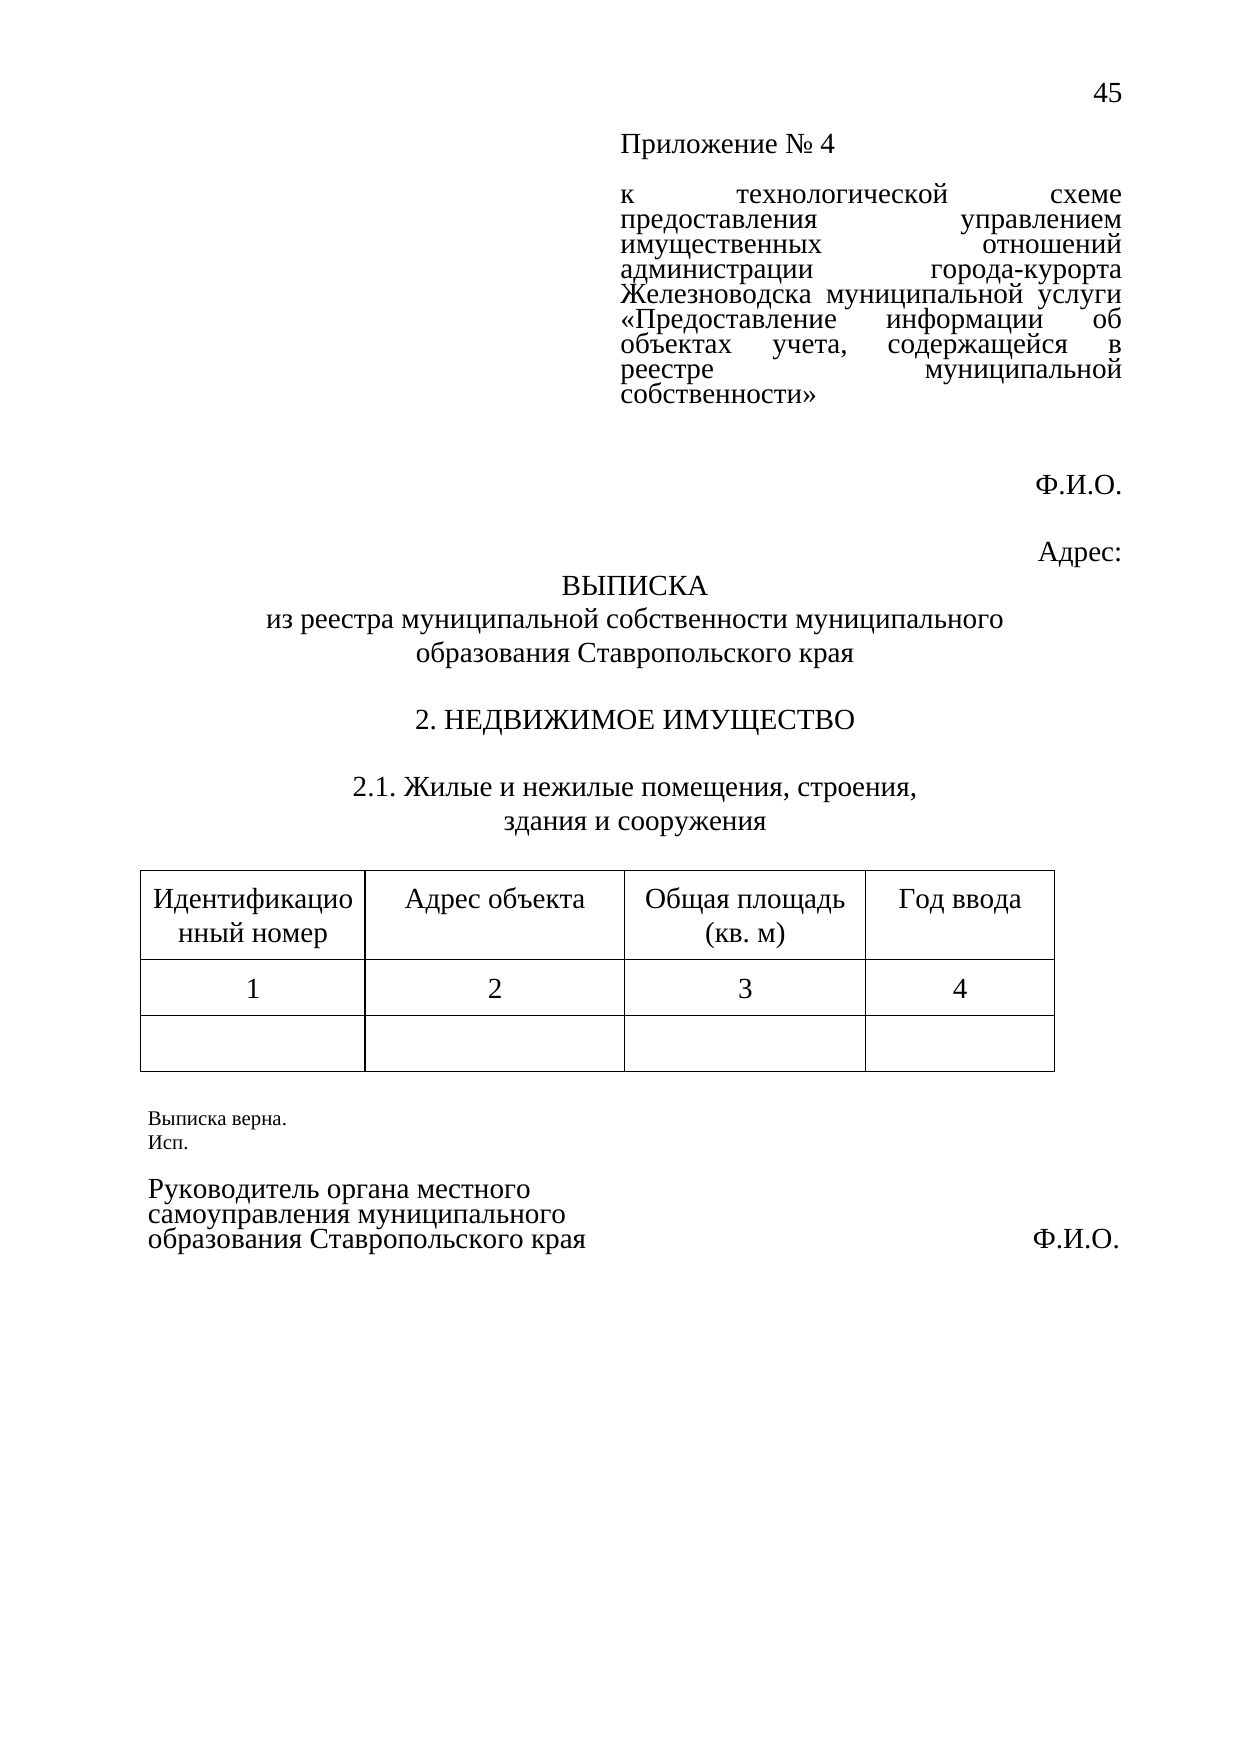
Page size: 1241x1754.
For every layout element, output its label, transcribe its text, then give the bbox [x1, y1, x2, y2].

table_cell 2 [366, 960, 624, 1015]
table_cell [866, 1016, 1054, 1071]
text Выписка верна. [148, 1106, 1122, 1130]
table_cell [625, 1016, 865, 1071]
table_cell 1 [141, 960, 364, 1015]
text ВЫПИСКА [148, 568, 1122, 602]
text самоуправления муниципального [148, 1204, 1122, 1229]
text из реестра муниципальной собственности муниципального [148, 602, 1122, 635]
text Адрес: [148, 534, 1122, 568]
table_cell [141, 1016, 364, 1071]
table_cell [366, 1016, 624, 1071]
text 2.1. Жилые и нежилые помещения, строения, [148, 769, 1122, 803]
text к технологической схеме предоставления управлением имущественных отношений администрации города-курорта Железноводска муниципальной услуги «Предоставление информации об объектах учета, содержащейся в реестре муниципальной собственности» [620, 184, 1122, 409]
text Руководитель органа местного [148, 1179, 1122, 1204]
text Исп. [148, 1130, 1122, 1154]
text здания и сооружения [148, 803, 1122, 836]
table_cell 3 [625, 960, 865, 1015]
text Приложение № 4 [620, 134, 1122, 159]
table_header Общая площадь (кв. м) [625, 871, 865, 959]
table_cell 4 [866, 960, 1054, 1015]
text 2. НЕДВИЖИМОЕ ИМУЩЕСТВО [148, 702, 1122, 736]
text образования Ставропольского края Ф.И.О. [148, 1229, 1122, 1254]
table_header Год ввода [866, 871, 1054, 959]
text Ф.И.О. [148, 467, 1122, 501]
text образования Ставропольского края [148, 635, 1122, 669]
table_header Идентификационный номер [141, 871, 364, 959]
table_header Адрес объекта [366, 871, 624, 959]
